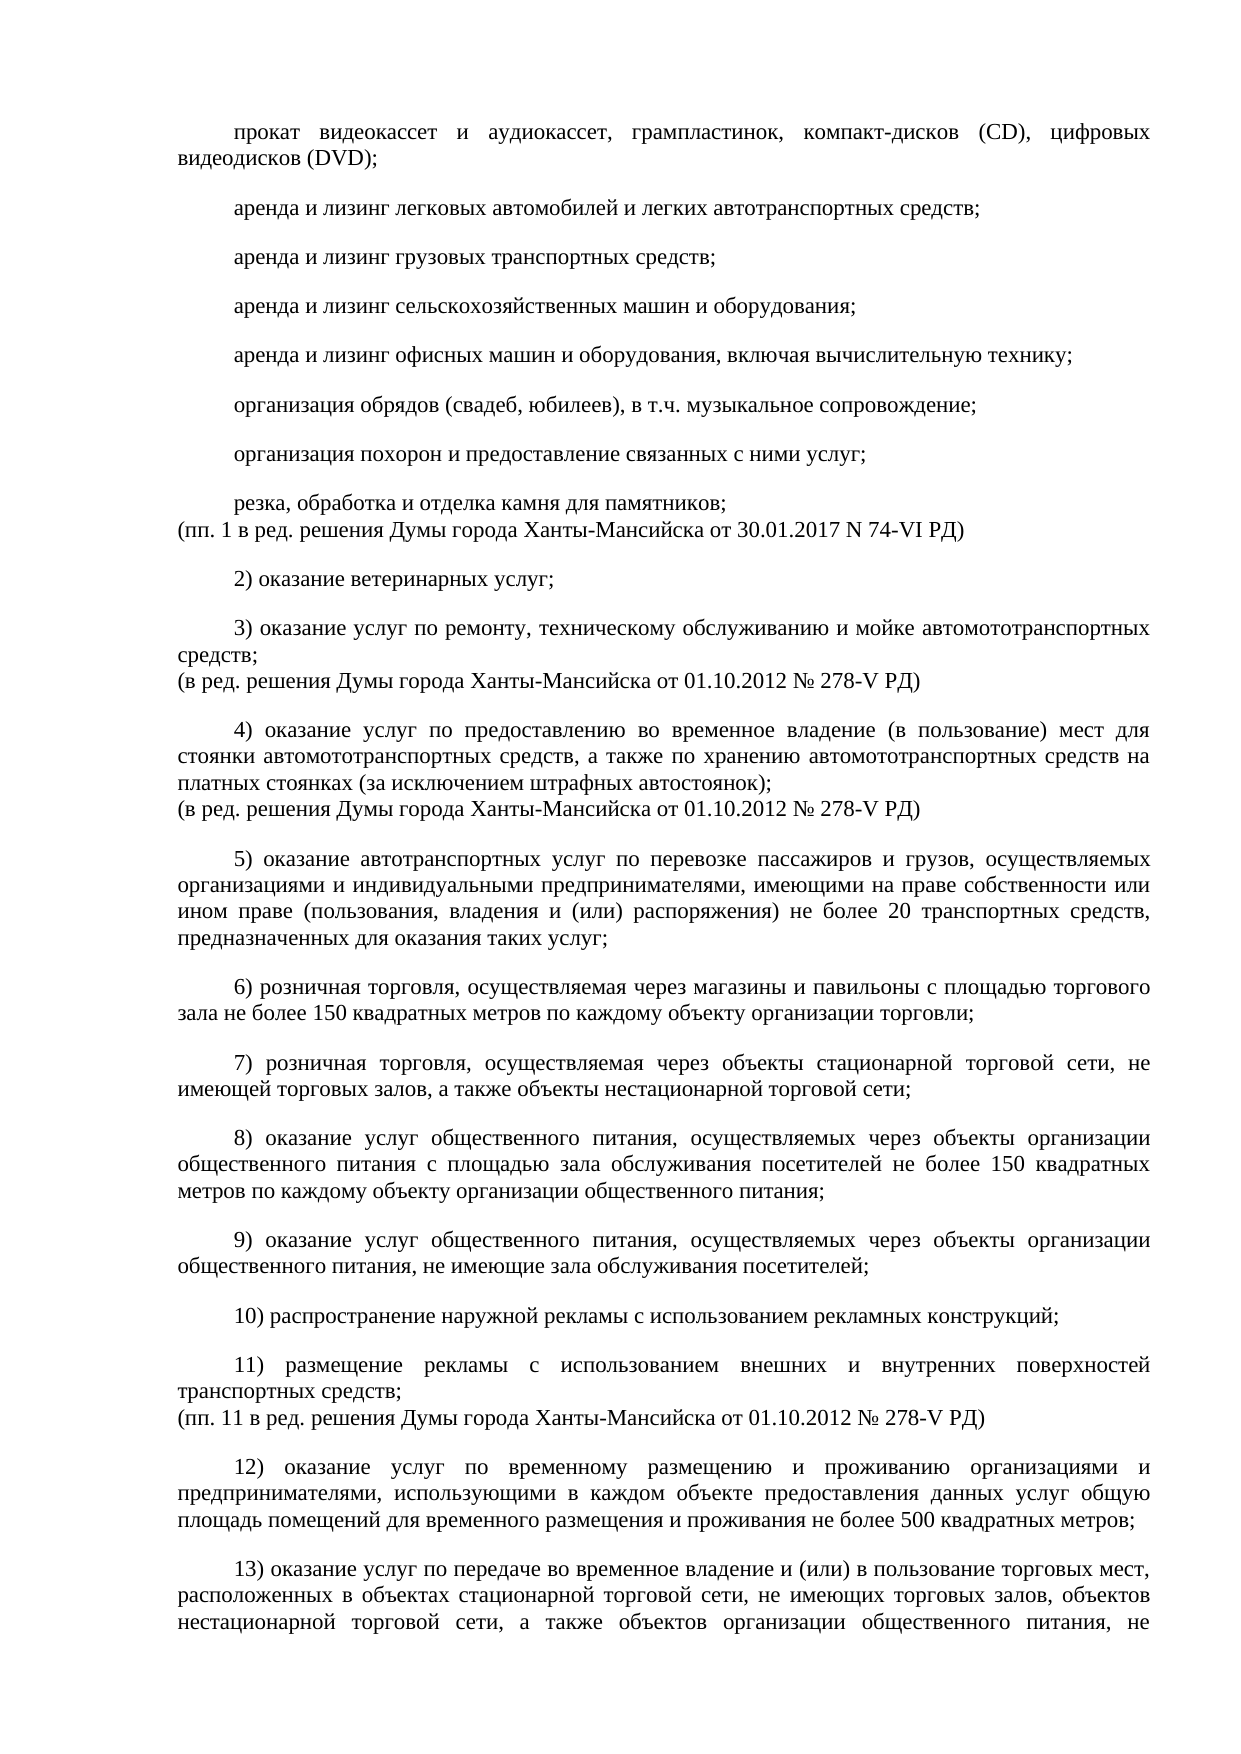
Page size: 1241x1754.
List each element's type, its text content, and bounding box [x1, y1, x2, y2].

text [177, 1555, 1152, 1634]
text (пп. 11 в ред. решения Думы города Ханты-Мансийска от 01.10.2012 № 278-V РД) [177, 1404, 1152, 1430]
text 12) оказание услуг по временному размещению и проживанию организациями и предпринимателями, использующими в каждом объекте предоставления данных услуг общую площадь помещений для временного размещения и проживания не более 500 квадратных метров; [177, 1453, 1152, 1532]
text 5) оказание автотранспортных услуг по перевозке пассажиров и грузов, осуществляемых организациями и индивидуальными предпринимателями, имеющими на праве собственности или ином праве (пользования, владения и (или) распоряжения) не более 20 транспортных средств, предназначенных для оказания таких услуг; [177, 844, 1152, 950]
text аренда и лизинг офисных машин и оборудования, включая вычислительную технику; [177, 342, 1152, 368]
text 9) оказание услуг общественного питания, осуществляемых через объекты организации общественного питания, не имеющие зала обслуживания посетителей; [177, 1226, 1152, 1279]
text 11) размещение рекламы с использованием внешних и внутренних поверхностей транспортных средств; [177, 1351, 1152, 1404]
text (в ред. решения Думы города Ханты-Мансийска от 01.10.2012 № 278-V РД) [177, 667, 1152, 693]
text резка, обработка и отделка камня для памятников; [177, 489, 1152, 516]
text 10) распространение наружной рекламы с использованием рекламных конструкций; [177, 1302, 1152, 1328]
text 3) оказание услуг по ремонту, техническому обслуживанию и мойке автомототранспортных средств; [177, 614, 1152, 667]
text прокат видеокассет и аудиокассет, грампластинок, компакт-дисков (CD), цифровых видеодисков (DVD); [177, 118, 1152, 171]
text аренда и лизинг легковых автомобилей и легких автотранспортных средств; [177, 194, 1152, 220]
text (пп. 1 в ред. решения Думы города Ханты-Мансийска от 30.01.2017 N 74-VI РД) [177, 516, 1152, 542]
text 6) розничная торговля, осуществляемая через магазины и павильоны с площадью торгового зала не более 150 квадратных метров по каждому объекту организации торговли; [177, 973, 1152, 1026]
text аренда и лизинг грузовых транспортных средств; [177, 243, 1152, 269]
text аренда и лизинг сельскохозяйственных машин и оборудования; [177, 292, 1152, 319]
text организация похорон и предоставление связанных с ними услуг; [177, 440, 1152, 466]
text 8) оказание услуг общественного питания, осуществляемых через объекты организации общественного питания с площадью зала обслуживания посетителей не более 150 квадратных метров по каждому объекту организации общественного питания; [177, 1124, 1152, 1203]
text организация обрядов (свадеб, юбилеев), в т.ч. музыкальное сопровождение; [177, 391, 1152, 417]
text 7) розничная торговля, осуществляемая через объекты стационарной торговой сети, не имеющей торговых залов, а также объекты нестационарной торговой сети; [177, 1048, 1152, 1101]
text 2) оказание ветеринарных услуг; [177, 565, 1152, 591]
text 4) оказание услуг по предоставлению во временное владение (в пользование) мест для стоянки автомототранспортных средств, а также по хранению автомототранспортных средств на платных стоянках (за исключением штрафных автостоянок); [177, 716, 1152, 795]
text (в ред. решения Думы города Ханты-Мансийска от 01.10.2012 № 278-V РД) [177, 795, 1152, 822]
